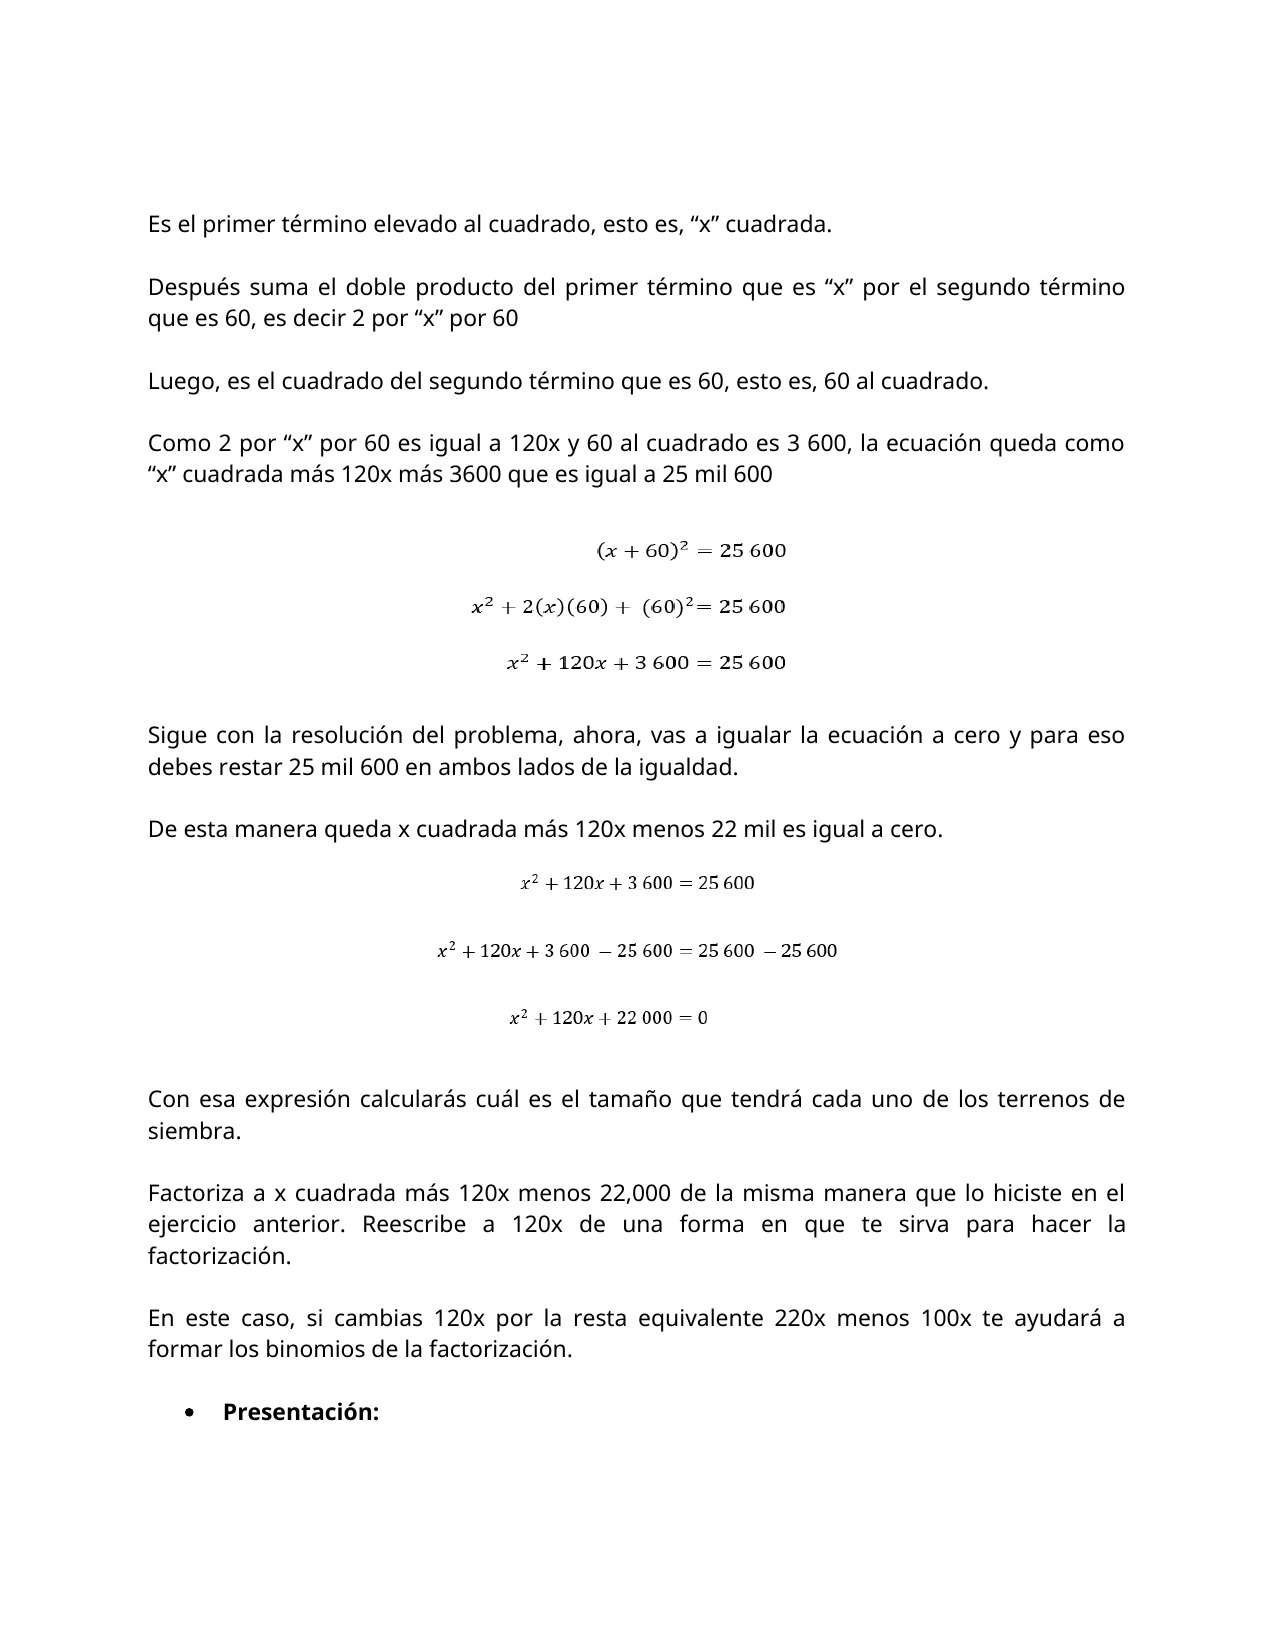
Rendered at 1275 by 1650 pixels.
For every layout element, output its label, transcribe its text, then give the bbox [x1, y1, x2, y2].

text Luego, es el cuadrado del segundo término que es 60, esto es, 60 al cuadrado. [148, 365, 1127, 396]
list Presentación: [185, 1396, 1127, 1427]
text Factoriza a x cuadrada más 120x menos 22,000 de la misma manera que lo hiciste en el ejercicio anterior. Reescribe a 120x de una forma en que te sirva para hacer la factorización. [148, 1177, 1127, 1271]
text De esta manera queda x cuadrada más 120x menos 22 mil es igual a cero. [148, 813, 1127, 844]
text En este caso, si cambias 120x por la resta equivalente 220x menos 100x te ayudará a formar los binomios de la factorización. [148, 1302, 1127, 1365]
text Sigue con la resolución del problema, ahora, vas a igualar la ecuación a cero y para eso debes restar 25 mil 600 en ambos lados de la igualdad. [148, 719, 1127, 782]
text Como 2 por “x” por 60 es igual a 120x y 60 al cuadrado es 3 600, la ecuación queda como “x” cuadrada más 120x más 3600 que es igual a 25 mil 600 [148, 427, 1127, 490]
picture [427, 844, 848, 1053]
text Es el primer término elevado al cuadrado, esto es, “x” cuadrada. [148, 208, 1127, 240]
picture [446, 521, 829, 689]
text Después suma el doble producto del primer término que es “x” por el segundo término que es 60, es decir 2 por “x” por 60 [148, 271, 1127, 333]
text Con esa expresión calcularás cuál es el tamaño que tendrá cada uno de los terrenos de siembra. [148, 1083, 1127, 1146]
